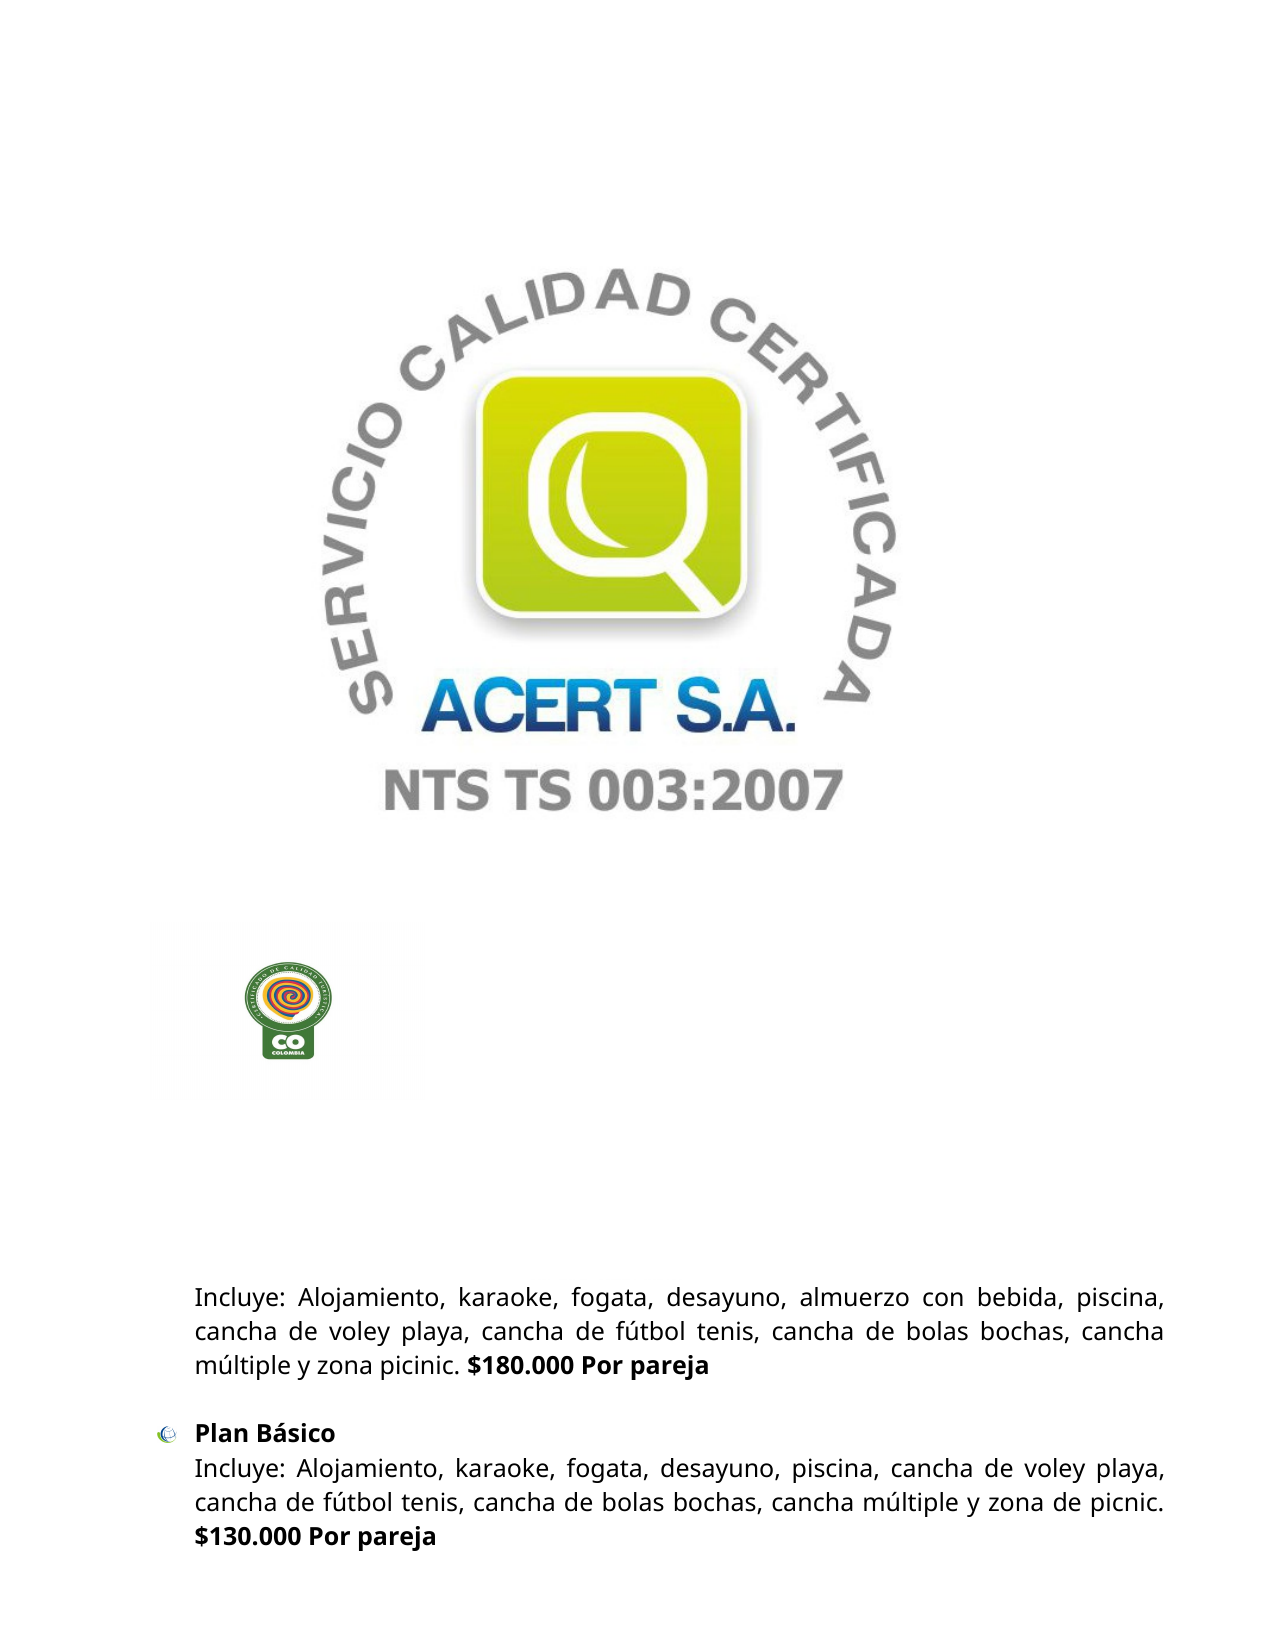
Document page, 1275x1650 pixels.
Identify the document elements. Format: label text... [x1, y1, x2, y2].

picture [157, 1426, 177, 1443]
picture [150, 87, 1071, 1280]
text Incluye: Alojamiento, karaoke, fogata, desayuno, piscina, cancha de voley playa, cancha de fútbol tenis, cancha de bolas bochas, cancha múltiple y zona de picnic. $130.000 Por pareja [194, 1450, 1166, 1552]
list Plan Básico [157, 1416, 1166, 1450]
text Incluye: Alojamiento, karaoke, fogata, desayuno, almuerzo con bebida, piscina, cancha de voley playa, cancha de fútbol tenis, cancha de bolas bochas, cancha múltiple y zona picinic. $180.000 Por pareja [194, 1280, 1166, 1382]
